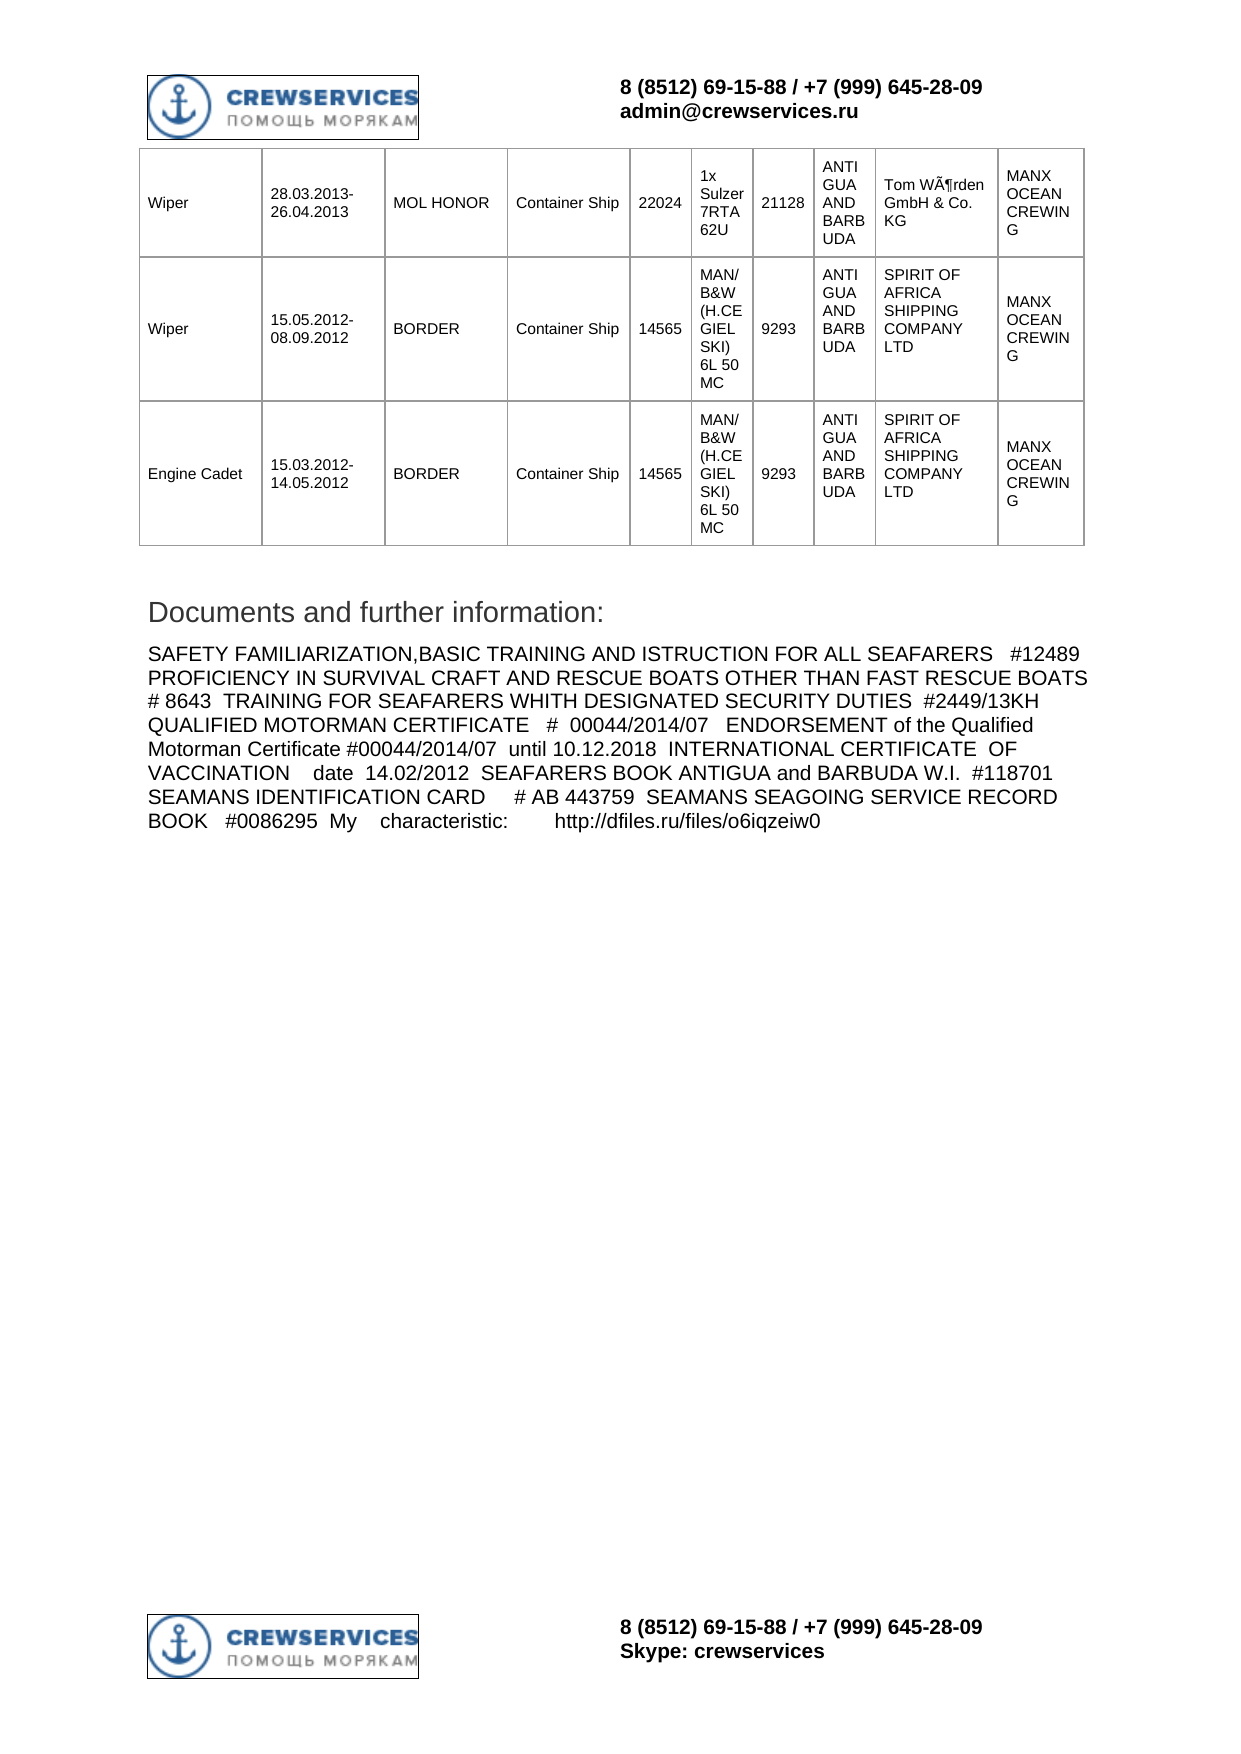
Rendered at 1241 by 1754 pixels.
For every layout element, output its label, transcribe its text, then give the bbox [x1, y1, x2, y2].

table_cell 9293 [754, 402, 813, 545]
table_cell MAN/B&W (H.CEGIELSKI) 6L 50 MC [692, 402, 752, 545]
table_cell Wiper [140, 258, 261, 400]
picture [148, 76, 418, 139]
table_cell 14565 [631, 402, 691, 545]
text SAFETY FAMILIARIZATION,BASIC TRAINING AND ISTRUCTION FOR ALL SEAFARERS #12489 PROFICIENCY IN SURVIVAL CRAFT AND RESCUE BOATS OTHER THAN FAST RESCUE BOATS # 8643 TRAINING FOR SEAFARERS WHITH DESIGNATED SECURITY DUTIES #2449/13KH QUALIFIED MOTORMAN CERTIFICATE # 00044/2014/07 ENDORSEMENT of the Qualified Motorman Certificate #00044/2014/07 until 10.12.2018 INTERNATIONAL CERTIFICATE OF VACCINATION date 14.02/2012 SEAFARERS BOOK ANTIGUA and BARBUDA W.I. #118701 SEAMANS IDENTIFICATION CARD # AB 443759 SEAMANS SEAGOING SERVICE RECORD BOOK #0086295 My characteristic: http://dfiles.ru/files/o6iqzeiw0 [148, 641, 1092, 833]
table_cell Wiper [140, 149, 261, 256]
picture [148, 1615, 418, 1678]
table_cell 15.05.2012-08.09.2012 [263, 258, 384, 400]
table_cell MOL HONOR [386, 149, 507, 256]
table_cell 14565 [631, 258, 691, 400]
table_cell SPIRIT OF AFRICA SHIPPING COMPANY LTD [876, 402, 997, 545]
table_cell ANTIGUA AND BARBUDA [815, 402, 875, 545]
table_cell MANX OCEAN CREWING [999, 149, 1083, 256]
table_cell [876, 149, 997, 256]
table_cell BORDER [386, 258, 507, 400]
table_cell 22024 [631, 149, 691, 256]
table_cell 1x Sulzer 7RTA62U [692, 149, 752, 256]
table_cell Container Ship [508, 149, 629, 256]
table_cell ANTIGUA AND BARBUDA [815, 258, 875, 400]
table_cell MAN/B&W (H.CEGIELSKI) 6L 50 MC [692, 258, 752, 400]
table_cell MANX OCEAN CREWING [999, 402, 1083, 545]
table_cell Container Ship [508, 402, 629, 545]
table_cell 15.03.2012-14.05.2012 [263, 402, 384, 545]
table_cell Engine Cadet [140, 402, 261, 545]
table_cell BORDER [386, 402, 507, 545]
table_cell Container Ship [508, 258, 629, 400]
table_cell 9293 [754, 258, 813, 400]
table_cell ANTIGUA AND BARBUDA [815, 149, 875, 256]
table_cell 21128 [754, 149, 813, 256]
table_cell SPIRIT OF AFRICA SHIPPING COMPANY LTD [876, 258, 997, 400]
table_cell 28.03.2013-26.04.2013 [263, 149, 384, 256]
table_cell MANX OCEAN CREWING [999, 258, 1083, 400]
subtitle Documents and further information: [148, 595, 1092, 629]
